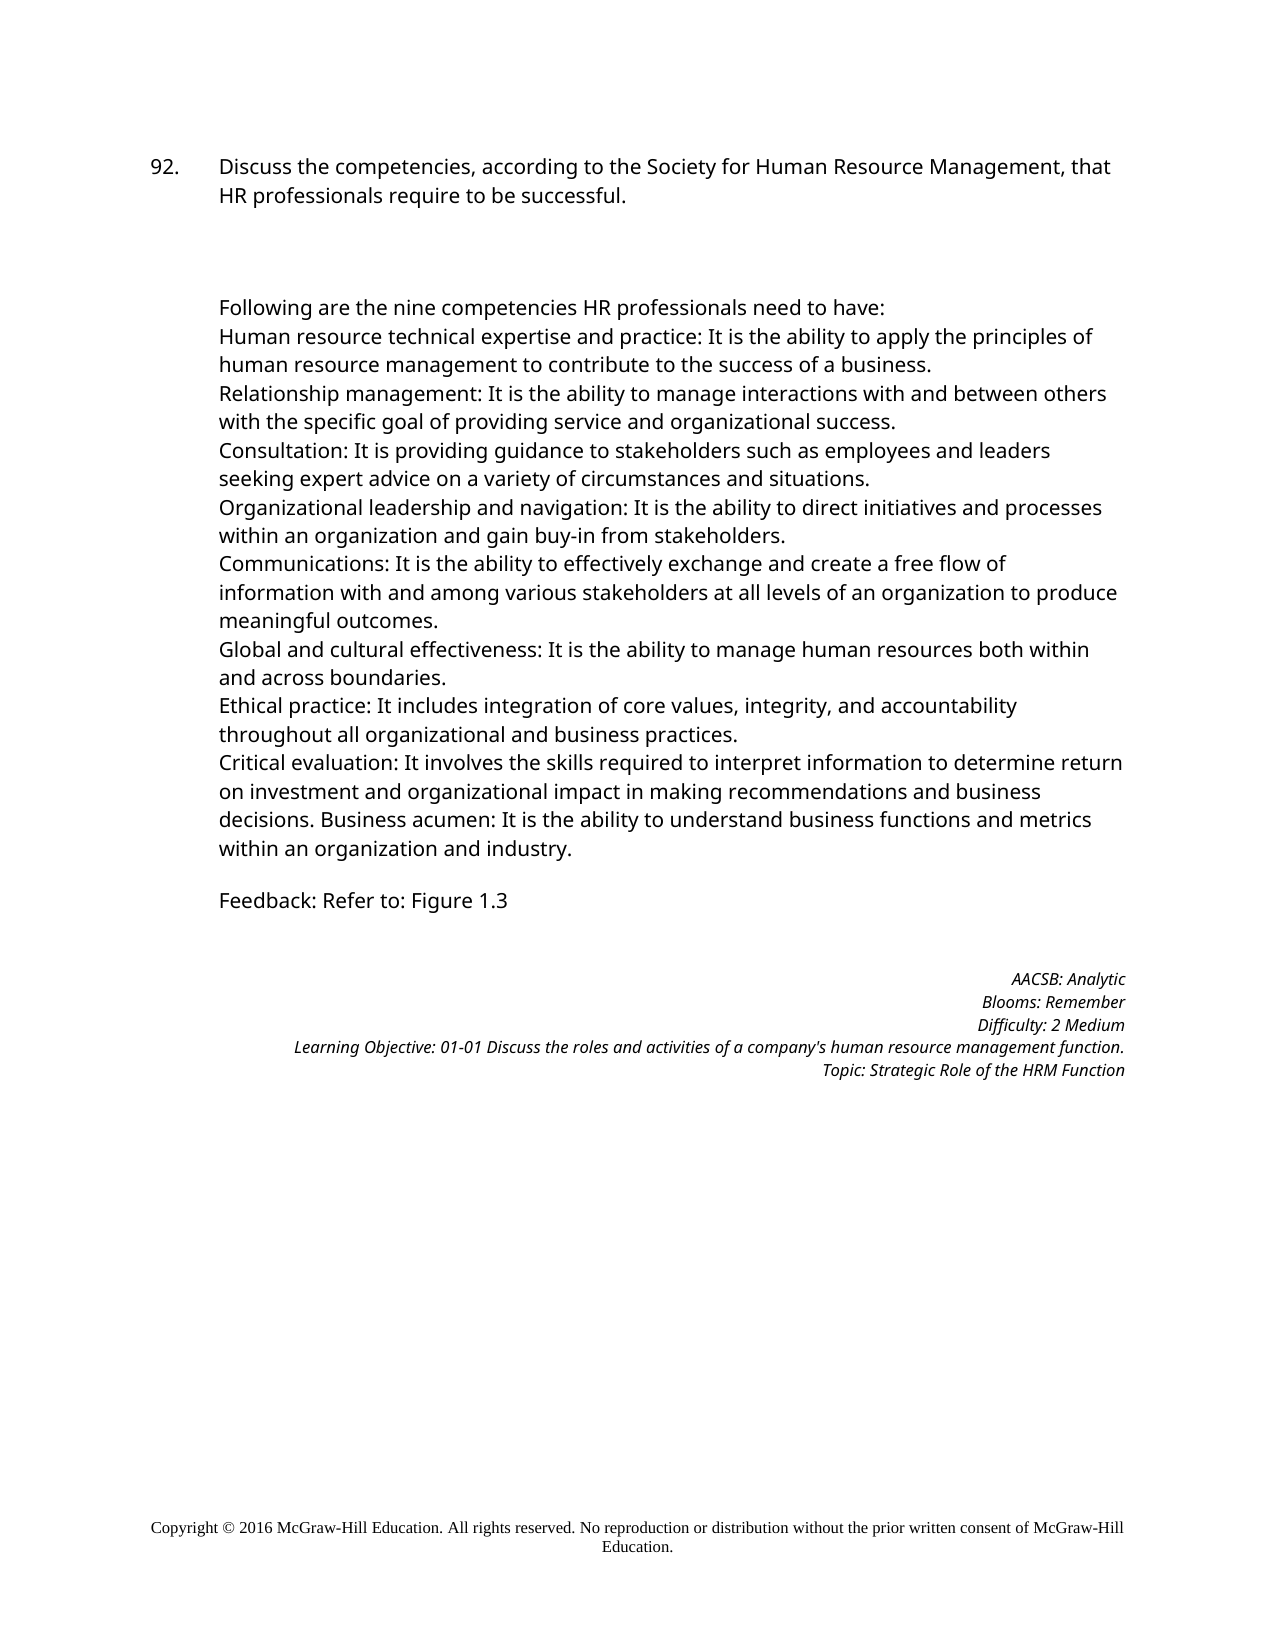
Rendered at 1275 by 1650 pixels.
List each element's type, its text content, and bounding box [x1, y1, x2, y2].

table_header Discuss the competencies, according to the Society for Human Resource Management, that HR professionals require to be successful. Following are the nine competencies HR professionals need to have: Human resource technical expertise and practice: It is the ability to apply the principles of human resource management to contribute to the success of a business. Relationship management: It is the ability to manage interactions with and between others with the specific goal of providing service and organizational success. Consultation: It is providing guidance to stakeholders such as employees and leaders seeking expert advice on a variety of circumstances and situations. Organizational leadership and navigation: It is the ability to direct initiatives and processes within an organization and gain buy-in from stakeholders. Communications: It is the ability to effectively exchange and create a free flow of information with and among various stakeholders at all levels of an organization to produce meaningful outcomes. Global and cultural effectiveness: It is the ability to manage human resources both within and across boundaries. Ethical practice: It includes integration of core values, integrity, and accountability throughout all organizational and business practices. Critical evaluation: It involves the skills required to interpret information to determine return on investment and organizational impact in making recommendations and business decisions. Business acumen: It is the ability to understand business functions and metrics within an organization and industry. Feedback: Refer to: Figure 1.3 [219, 153, 1125, 942]
table_header 92. [150, 153, 218, 942]
table_header AACSB: Analytic Blooms: Remember Difficulty: 2 Medium Learning Objective: 01-01 Discuss the roles and activities of a company's human resource management function. Topic: Strategic Role of the HRM Function [150, 968, 1125, 1109]
